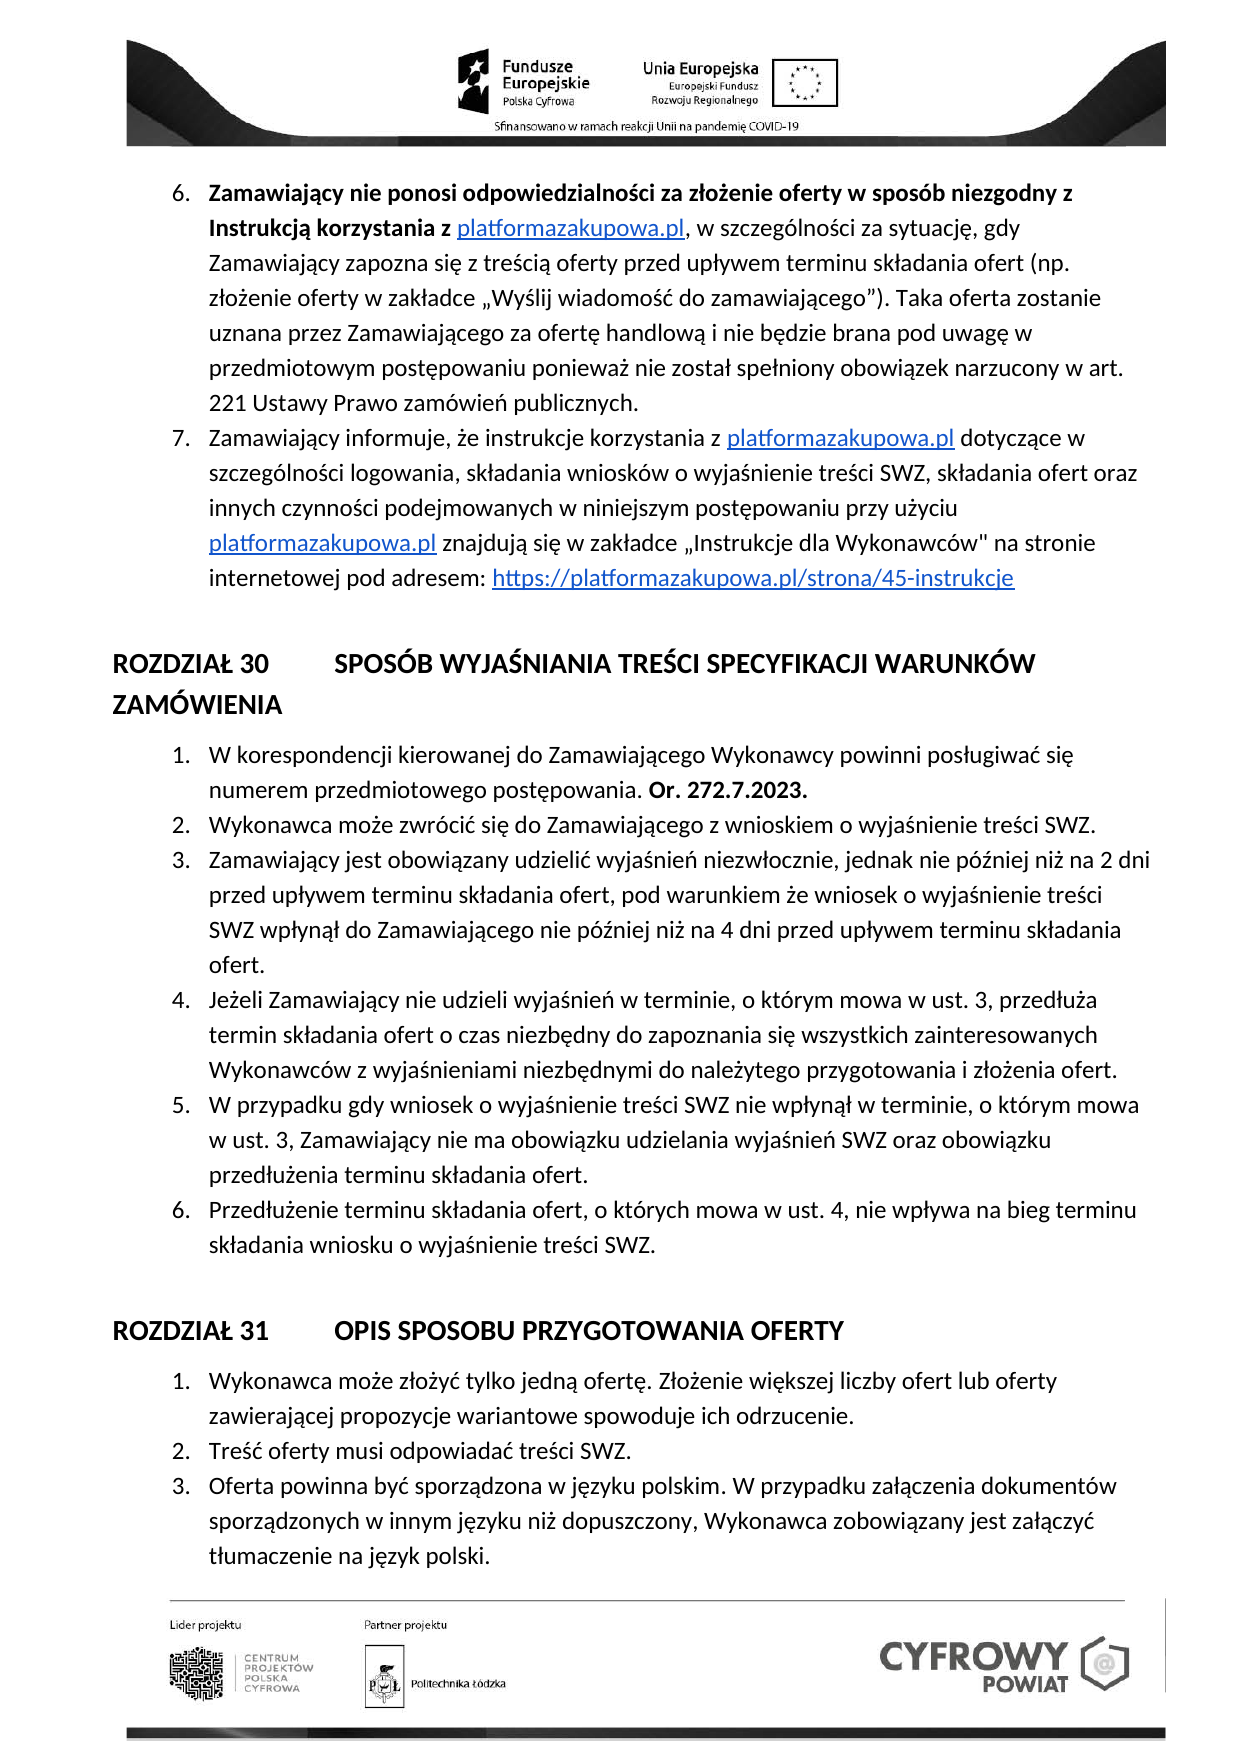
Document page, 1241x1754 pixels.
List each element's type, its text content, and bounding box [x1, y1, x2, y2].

text ROZDZIAŁ 31 OPIS SPOSOBU PRZYGOTOWANIA OFERTY [112, 1312, 1152, 1347]
list Wykonawca może zwrócić się do Zamawiającego z wnioskiem o wyjaśnienie treści SWZ. [172, 809, 1152, 840]
picture [126, 1593, 1166, 1741]
list Przedłużenie terminu składania ofert, o których mowa w ust. 4, nie wpływa na bieg terminu składania wniosku o wyjaśnienie treści SWZ. [172, 1194, 1152, 1260]
picture [126, 36, 1166, 147]
list Wykonawca może złożyć tylko jedną ofertę. Złożenie większej liczby ofert lub oferty zawierającej propozycje wariantowe spowoduje ich odrzucenie. [172, 1365, 1152, 1431]
list Zamawiający jest obowiązany udzielić wyjaśnień niezwłocznie, jednak nie później niż na 2 dni przed upływem terminu składania ofert, pod warunkiem że wniosek o wyjaśnienie treści SWZ wpłynął do Zamawiającego nie później niż na 4 dni przed upływem terminu składania ofert. [172, 844, 1152, 980]
list Jeżeli Zamawiający nie udzieli wyjaśnień w terminie, o którym mowa w ust. 3, przedłuża termin składania ofert o czas niezbędny do zapoznania się wszystkich zainteresowanych Wykonawców z wyjaśnieniami niezbędnymi do należytego przygotowania i złożenia ofert. [172, 984, 1152, 1085]
text ROZDZIAŁ 30 SPOSÓB WYJAŚNIANIA TREŚCI SPECYFIKACJI WARUNKÓW ZAMÓWIENIA [112, 645, 1152, 721]
list W przypadku gdy wniosek o wyjaśnienie treści SWZ nie wpłynął w terminie, o którym mowa w ust. 3, Zamawiający nie ma obowiązku udzielania wyjaśnień SWZ oraz obowiązku przedłużenia terminu składania ofert. [172, 1089, 1152, 1190]
list Zamawiający nie ponosi odpowiedzialności za złożenie oferty w sposób niezgodny z Instrukcją korzystania z platformazakupowa.pl, w szczególności za sytuację, gdy Zamawiający zapozna się z treścią oferty przed upływem terminu składania ofert (np. złożenie oferty w zakładce „Wyślij wiadomość do zamawiającego”). Taka oferta zostanie uznana przez Zamawiającego za ofertę handlową i nie będzie brana pod uwagę w przedmiotowym postępowaniu ponieważ nie został spełniony obowiązek narzucony w art. 221 Ustawy Prawo zamówień publicznych. [172, 177, 1152, 418]
list Treść oferty musi odpowiadać treści SWZ. [172, 1435, 1152, 1466]
list Zamawiający informuje, że instrukcje korzystania z platformazakupowa.pl dotyczące w szczególności logowania, składania wniosków o wyjaśnienie treści SWZ, składania ofert oraz innych czynności podejmowanych w niniejszym postępowaniu przy użyciu platformazakupowa.pl znajdują się w zakładce „Instrukcje dla Wykonawców" na stronie internetowej pod adresem: https://platformazakupowa.pl/strona/45-instrukcje [172, 422, 1152, 593]
list Oferta powinna być sporządzona w języku polskim. W przypadku załączenia dokumentów sporządzonych w innym języku niż dopuszczony, Wykonawca zobowiązany jest załączyć tłumaczenie na język polski. [172, 1470, 1152, 1571]
list W korespondencji kierowanej do Zamawiającego Wykonawcy powinni posługiwać się numerem przedmiotowego postępowania. Or. 272.7.2023. [172, 739, 1152, 805]
